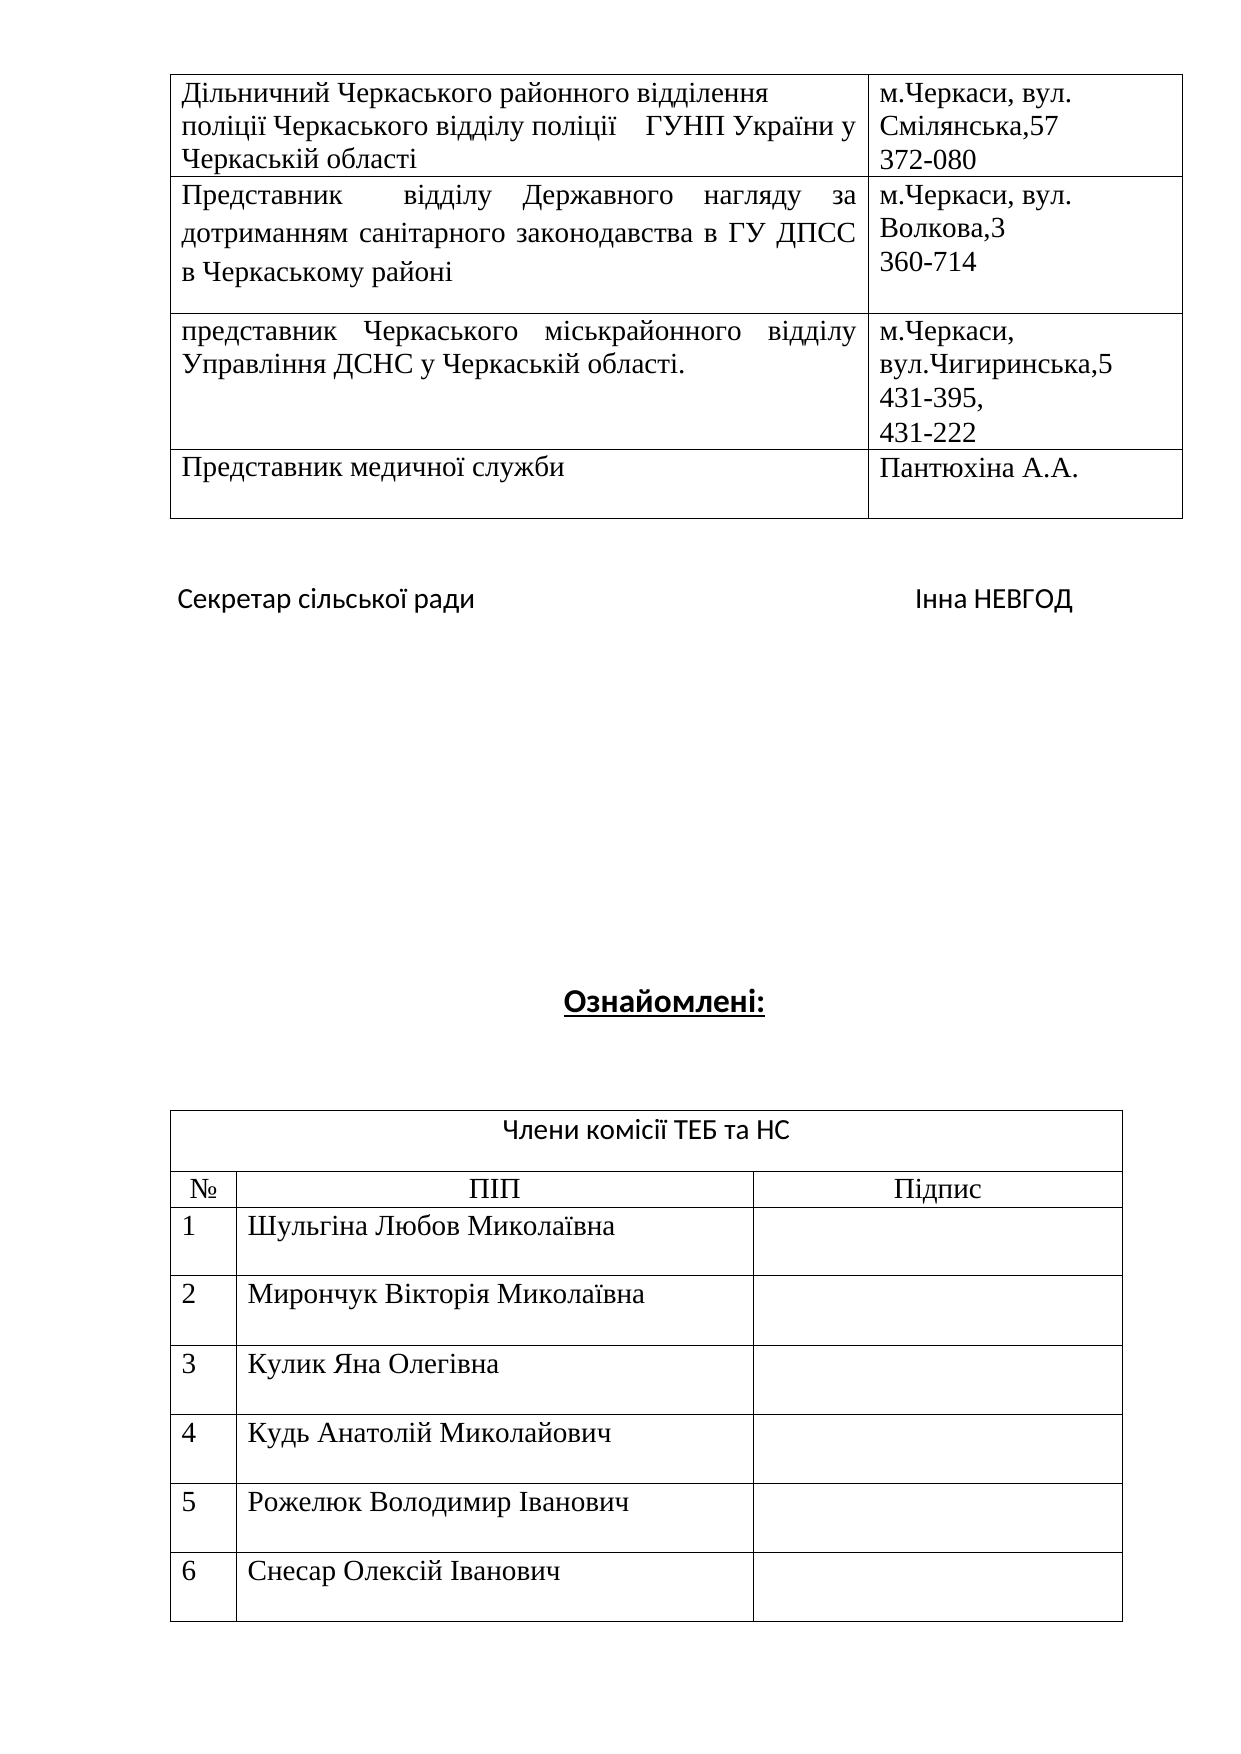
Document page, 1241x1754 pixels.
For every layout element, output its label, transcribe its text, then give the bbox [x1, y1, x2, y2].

table_cell м.Черкаси, вул.Чигиринська,5 431-395, 431-222 [869, 314, 1182, 449]
table_cell 1 [171, 1208, 236, 1275]
table_cell Шульгіна Любов Миколаївна [237, 1208, 753, 1275]
table_cell ПІП [237, 1172, 753, 1207]
table_cell м.Черкаси, вул. Смілянська,57 372-080 [869, 75, 1182, 176]
table_cell Рожелюк Володимир Іванович [237, 1484, 753, 1552]
table_cell представник Черкаського міськрайонного відділу Управління ДСНС у Черкаській області. [171, 314, 868, 449]
text Ознайомлені: [177, 980, 1152, 1021]
table_cell Мирончук Вікторія Миколаївна [237, 1276, 753, 1345]
table_cell № [171, 1172, 236, 1207]
text Секретар сільської ради Інна НЕВГОД [177, 581, 1152, 616]
table_cell м.Черкаси, вул. Волкова,3 360-714 [869, 177, 1182, 312]
table_cell 6 [171, 1553, 236, 1621]
table_cell 3 [171, 1346, 236, 1414]
table_cell Кулик Яна Олегівна [237, 1346, 753, 1414]
table_cell Снесар Олексій Іванович [237, 1553, 753, 1621]
table_header Члени комісії ТЕБ та НС [171, 1111, 1122, 1171]
table_cell 5 [171, 1484, 236, 1552]
table_cell [754, 1276, 1122, 1345]
table_cell [754, 1553, 1122, 1621]
table_cell Підпис [754, 1172, 1122, 1207]
table_cell Представник медичної служби [171, 450, 868, 518]
table_cell 2 [171, 1276, 236, 1345]
table_cell [754, 1415, 1122, 1482]
table_cell Представник відділу Державного нагляду за дотриманням санітарного законодавства в ГУ ДПСС в Черкаському районі [171, 177, 868, 312]
table_cell [754, 1484, 1122, 1552]
table_cell Дільничний Черкаського районного відділення поліції Черкаського відділу поліції ГУНП України у Черкаській області [171, 75, 868, 176]
table_cell 4 [171, 1415, 236, 1482]
table_cell [754, 1346, 1122, 1414]
table_cell Пантюхіна А.А. [869, 450, 1182, 518]
table_cell Кудь Анатолій Миколайович [237, 1415, 753, 1482]
table_cell [754, 1208, 1122, 1275]
